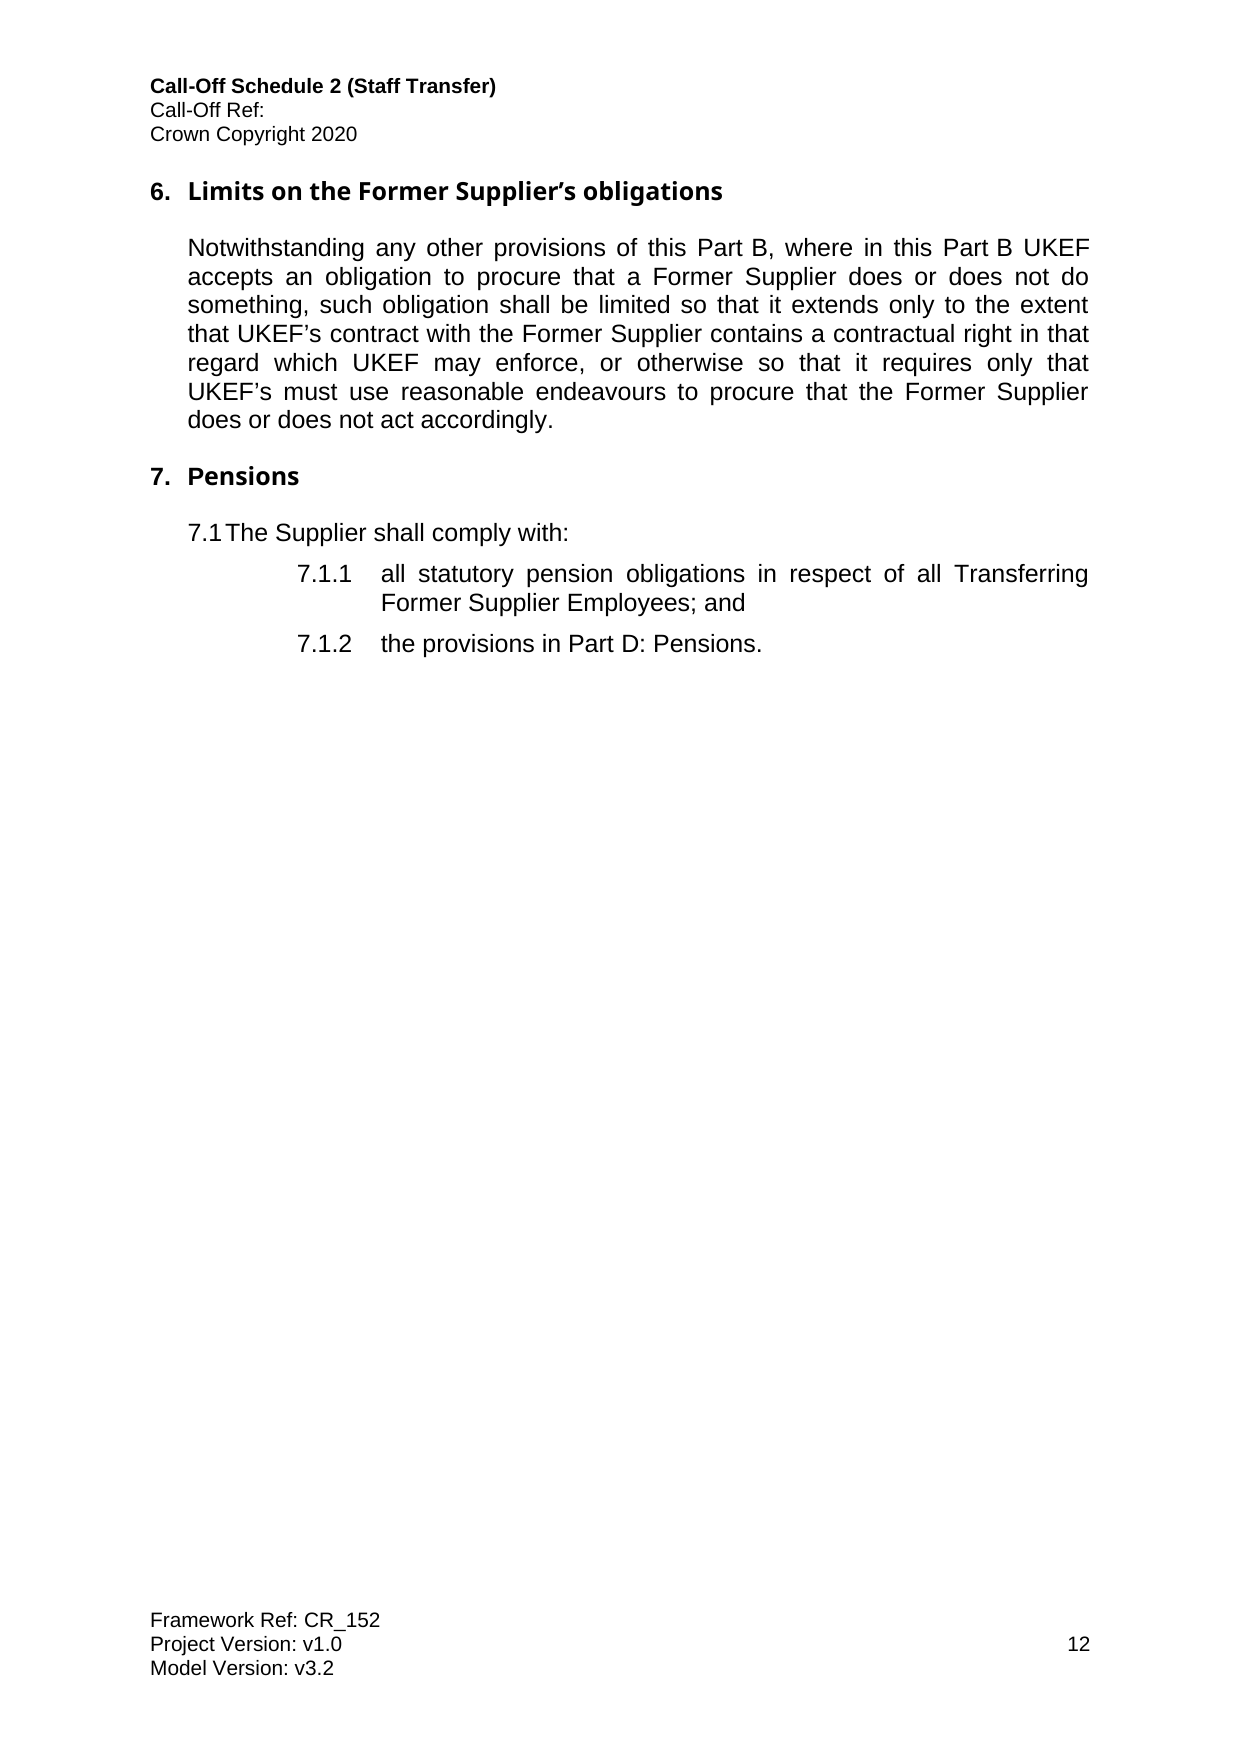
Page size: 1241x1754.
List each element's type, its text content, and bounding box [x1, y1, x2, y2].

text Limits on the Former Supplier’s obligations [150, 174, 1090, 208]
text Notwithstanding any other provisions of this Part B, where in this Part B UKEF accepts an obligation to procure that a Former Supplier does or does not do something, such obligation shall be limited so that it extends only to the extent that UKEF’s contract with the Former Supplier contains a contractual right in that regard which UKEF may enforce, or otherwise so that it requires only that UKEF’s must use reasonable endeavours to procure that the Former Supplier does or does not act accordingly. [187, 233, 1090, 434]
text the provisions in Part D: Pensions. [297, 629, 1090, 658]
text all statutory pension obligations in respect of all Transferring Former Supplier Employees; and [297, 559, 1090, 617]
text Pensions [150, 459, 1090, 493]
text The Supplier shall comply with: [187, 518, 1090, 547]
